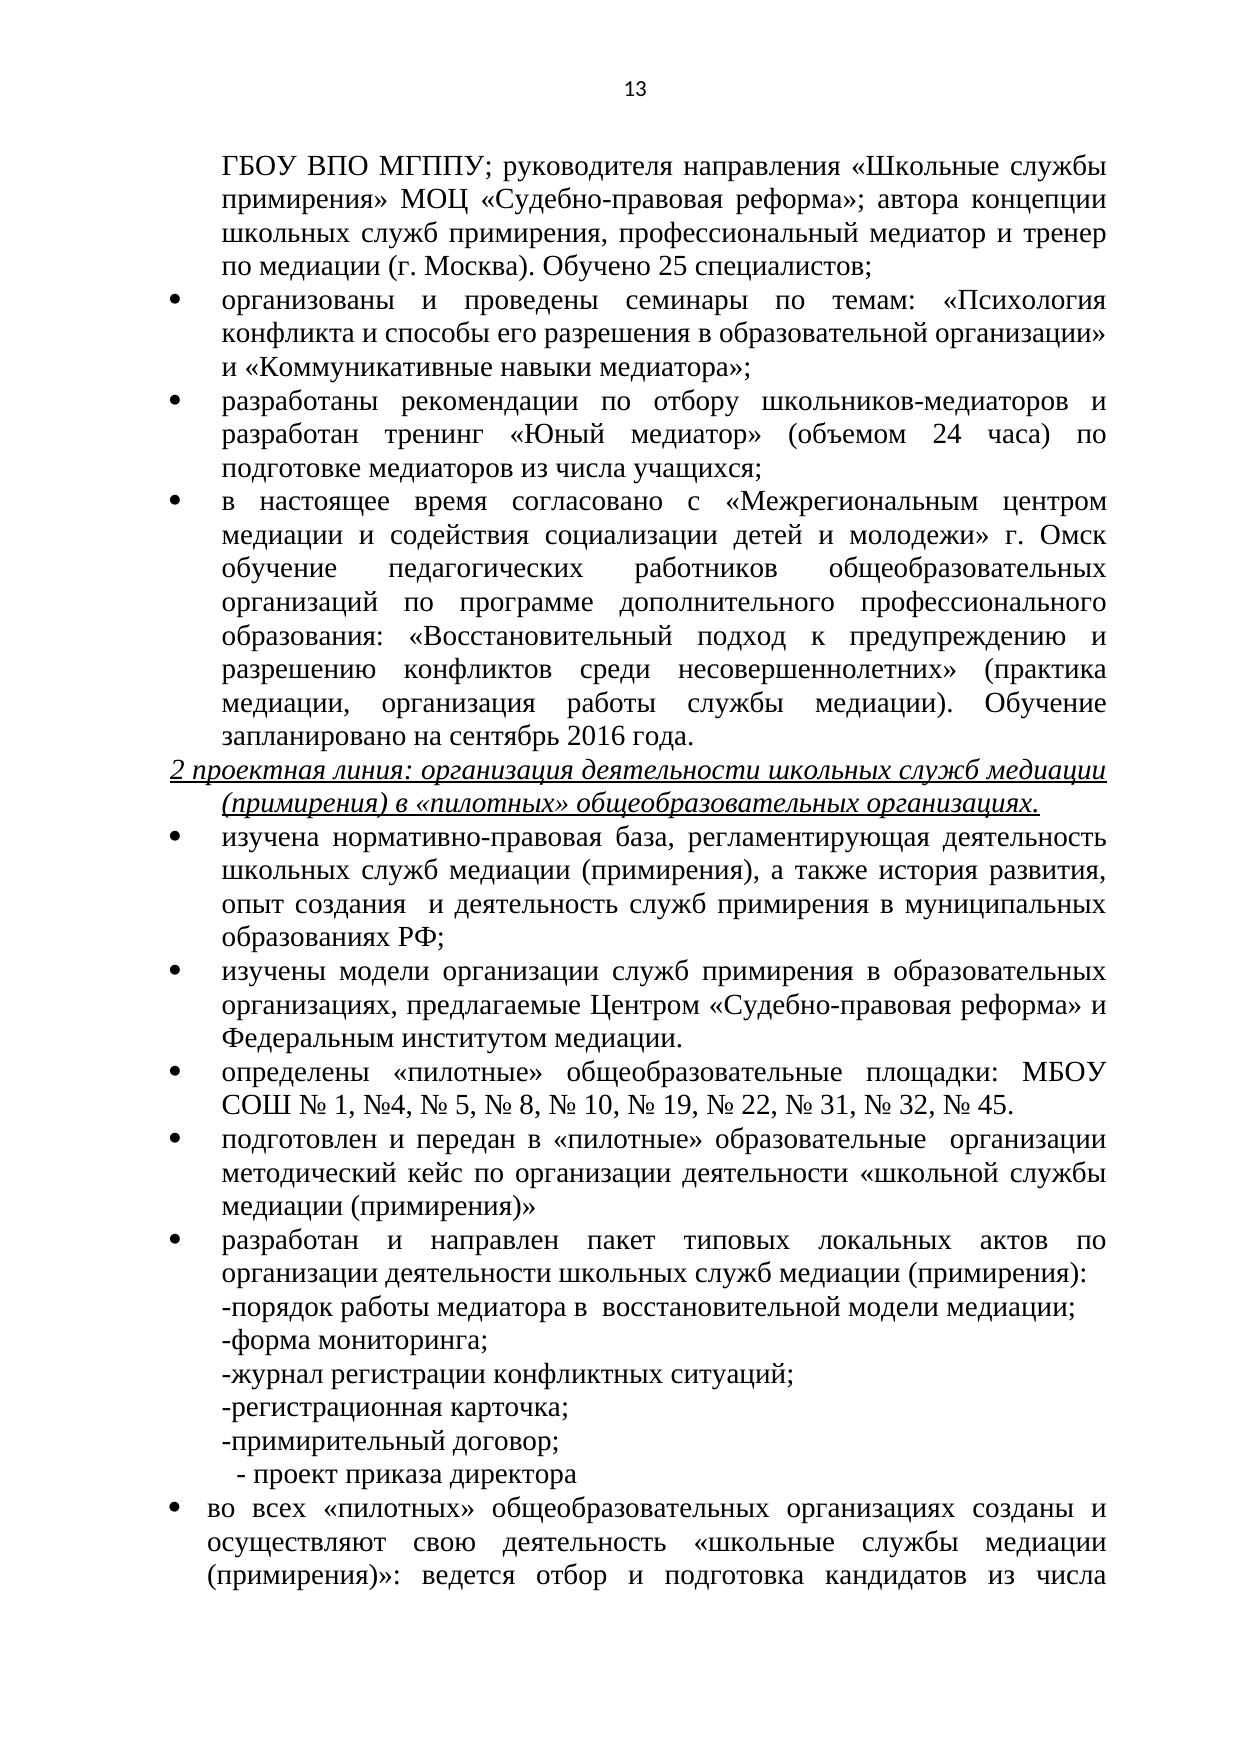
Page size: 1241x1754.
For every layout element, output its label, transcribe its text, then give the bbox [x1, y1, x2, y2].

list разработан и направлен пакет типовых локальных актов по организации деятельности школьных служб медиации (примирения): [170, 1222, 1107, 1289]
text -регистрационная карточка; [162, 1389, 1107, 1423]
list подготовлен и передан в «пилотные» образовательные организации методический кейс по организации деятельности «школьной службы медиации (примирения)» [170, 1121, 1107, 1222]
list в настоящее время согласовано с «Межрегиональным центром медиации и содействия социализации детей и молодежи» г. Омск обучение педагогических работников общеобразовательных организаций по программе дополнительного профессионального образования: «Восстановительный подход к предупреждению и разрешению конфликтов среди несовершеннолетних» (практика медиации, организация работы службы медиации). Обучение запланировано на сентябрь 2016 года. [170, 483, 1107, 752]
list определены «пилотные» общеобразовательные площадки: МБОУ СОШ № 1, №4, № 5, № 8, № 10, № 19, № 22, № 31, № 32, № 45. [170, 1054, 1107, 1121]
text -порядок работы медиатора в восстановительной модели медиации; [162, 1289, 1107, 1322]
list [170, 148, 1107, 282]
list разработаны рекомендации по отбору школьников-медиаторов и разработан тренинг «Юный медиатор» (объемом 24 часа) по подготовке медиаторов из числа учащихся; [170, 383, 1107, 483]
text -примирительный договор; [162, 1423, 1107, 1457]
list изучена нормативно-правовая база, регламентирующая деятельность школьных служб медиации (примирения), а также история развития, опыт создания и деятельность служб примирения в муниципальных образованиях РФ; [170, 819, 1107, 953]
text 2 проектная линия: организация деятельности школьных служб медиации (примирения) в «пилотных» общеобразовательных организациях. [170, 783, 1107, 819]
text 2 проектная линия: организация деятельности школьных служб медиации (примирения) в «пилотных» общеобразовательных организациях. [170, 752, 1107, 781]
text - проект приказа директора [162, 1457, 1107, 1490]
list изучены модели организации служб примирения в образовательных организациях, предлагаемые Центром «Судебно-правовая реформа» и Федеральным институтом медиации. [170, 953, 1107, 1054]
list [169, 1490, 1107, 1591]
text -форма мониторинга; [162, 1322, 1107, 1356]
list организованы и проведены семинары по темам: «Психология конфликта и способы его разрешения в образовательной организации» и «Коммуникативные навыки медиатора»; [170, 282, 1107, 383]
text -журнал регистрации конфликтных ситуаций; [162, 1356, 1107, 1389]
